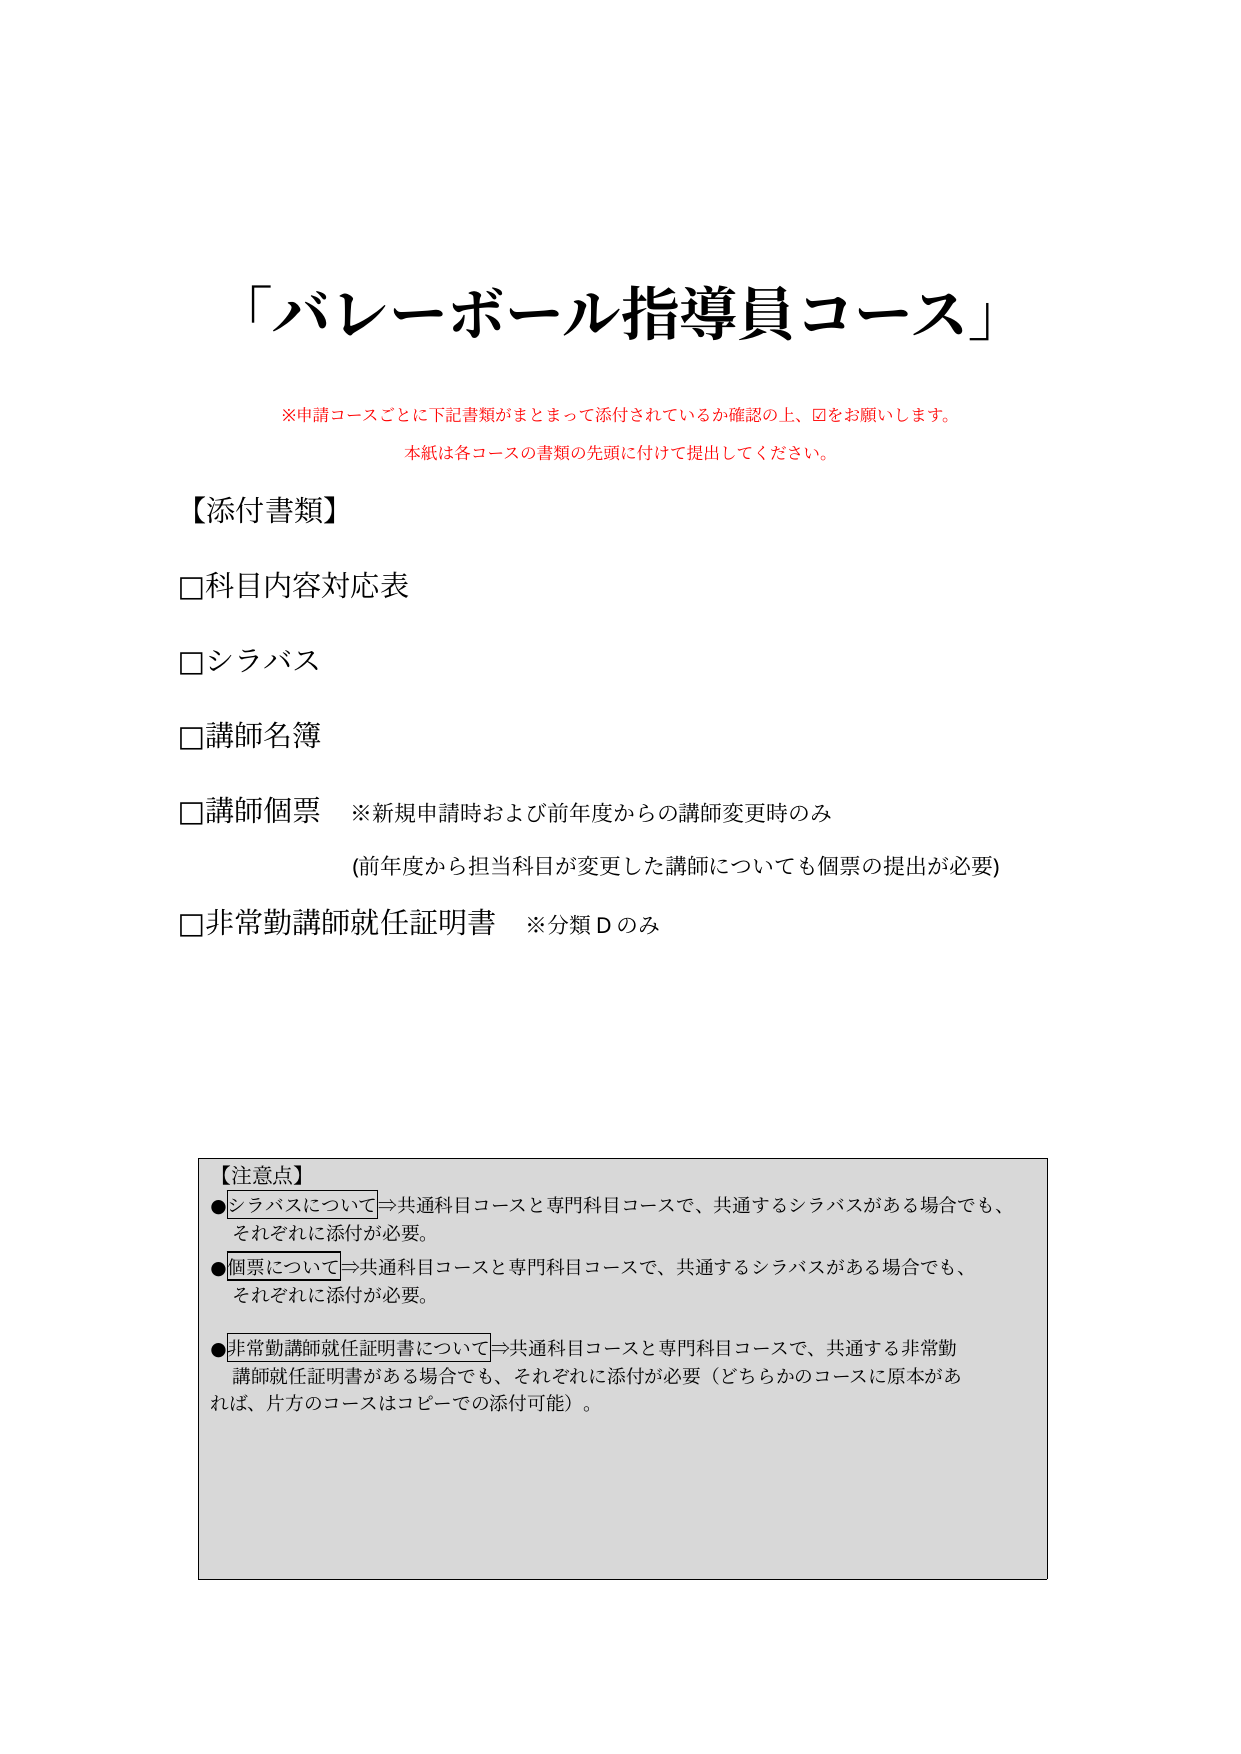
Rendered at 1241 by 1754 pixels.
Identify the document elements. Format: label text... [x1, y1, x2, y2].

text □シラバス [177, 621, 1063, 696]
text □非常勤講師就任証明書 ※分類Dのみ [177, 883, 1063, 958]
text □科目内容対応表 [177, 546, 1063, 621]
text 「バレーボール指導員コース」 [177, 254, 1063, 367]
text (前年度から担当科目が変更した講師についても個票の提出が必要) [177, 846, 1063, 883]
text □講師名簿 [177, 696, 1063, 771]
text 本紙は各コースの書類の先頭に付けて提出してください。 [177, 433, 1063, 471]
text 【添付書類】 [177, 471, 1063, 546]
text □講師個票 ※新規申請時および前年度からの講師変更時のみ [177, 771, 1063, 846]
text ※申請コースごとに下記書類がまとまって添付されているか確認の上、☑をお願いします。 [177, 396, 1063, 433]
